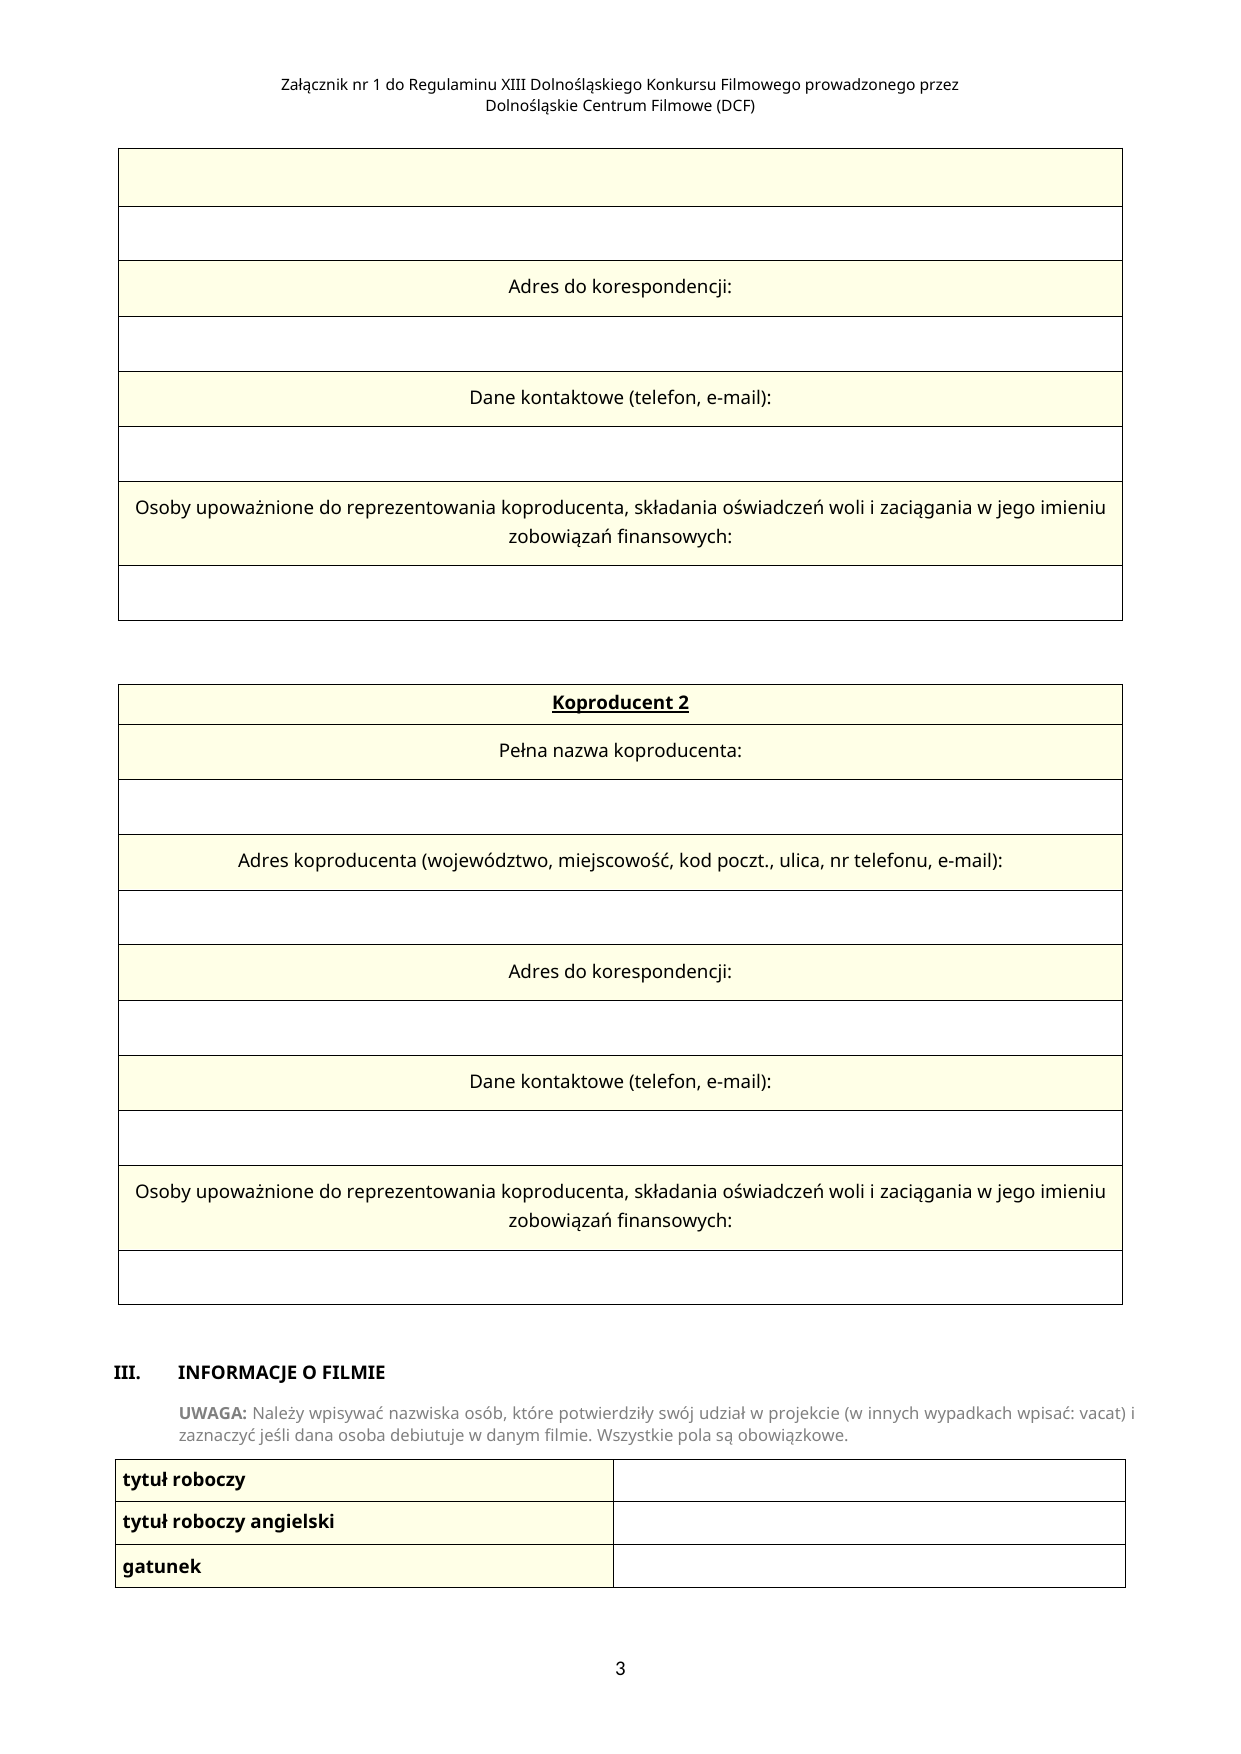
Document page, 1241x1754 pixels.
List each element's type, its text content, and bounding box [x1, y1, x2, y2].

text UWAGA: Należy wpisywać nazwiska osób, które potwierdziły swój udział w projekcie (w innych wypadkach wpisać: vacat) i zaznaczyć jeśli dana osoba debiutuje w danym filmie. Wszystkie pola są obowiązkowe. [178, 1401, 1137, 1447]
table_cell Dane kontaktowe (telefon, e-mail): [119, 1056, 1122, 1110]
table_cell Adres do korespondencji: [119, 945, 1122, 1000]
table_cell Osoby upoważnione do reprezentowania koproducenta, składania oświadczeń woli i zaciągania w jego imieniu zobowiązań finansowych: [119, 482, 1122, 565]
table_cell [119, 780, 1122, 834]
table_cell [119, 149, 1122, 206]
table_cell [119, 427, 1122, 481]
table_cell Adres do korespondencji: [119, 261, 1122, 316]
table_cell [119, 1111, 1122, 1165]
table_header Koproducent 2 [119, 685, 1122, 724]
table_cell Adres koproducenta (województwo, miejscowość, kod poczt., ulica, nr telefonu, e-mail): [119, 835, 1122, 889]
table_cell gatunek [116, 1545, 613, 1587]
table_header [614, 1460, 1125, 1501]
table_cell [614, 1545, 1125, 1587]
table_cell [119, 1001, 1122, 1054]
table_cell Pełna nazwa koproducenta: [119, 725, 1122, 779]
table_cell Osoby upoważnione do reprezentowania koproducenta, składania oświadczeń woli i zaciągania w jego imieniu zobowiązań finansowych: [119, 1166, 1122, 1249]
table_cell [119, 891, 1122, 944]
table_cell [614, 1502, 1125, 1544]
table_cell tytuł roboczy angielski [116, 1502, 613, 1544]
list INFORMACJE O FILMIE [141, 1359, 1137, 1385]
table_cell Dane kontaktowe (telefon, e-mail): [119, 372, 1122, 426]
table_cell [119, 207, 1122, 260]
table_header tytuł roboczy [116, 1460, 613, 1501]
table_cell [119, 1251, 1122, 1304]
table_cell [119, 317, 1122, 371]
table_cell [119, 566, 1122, 620]
